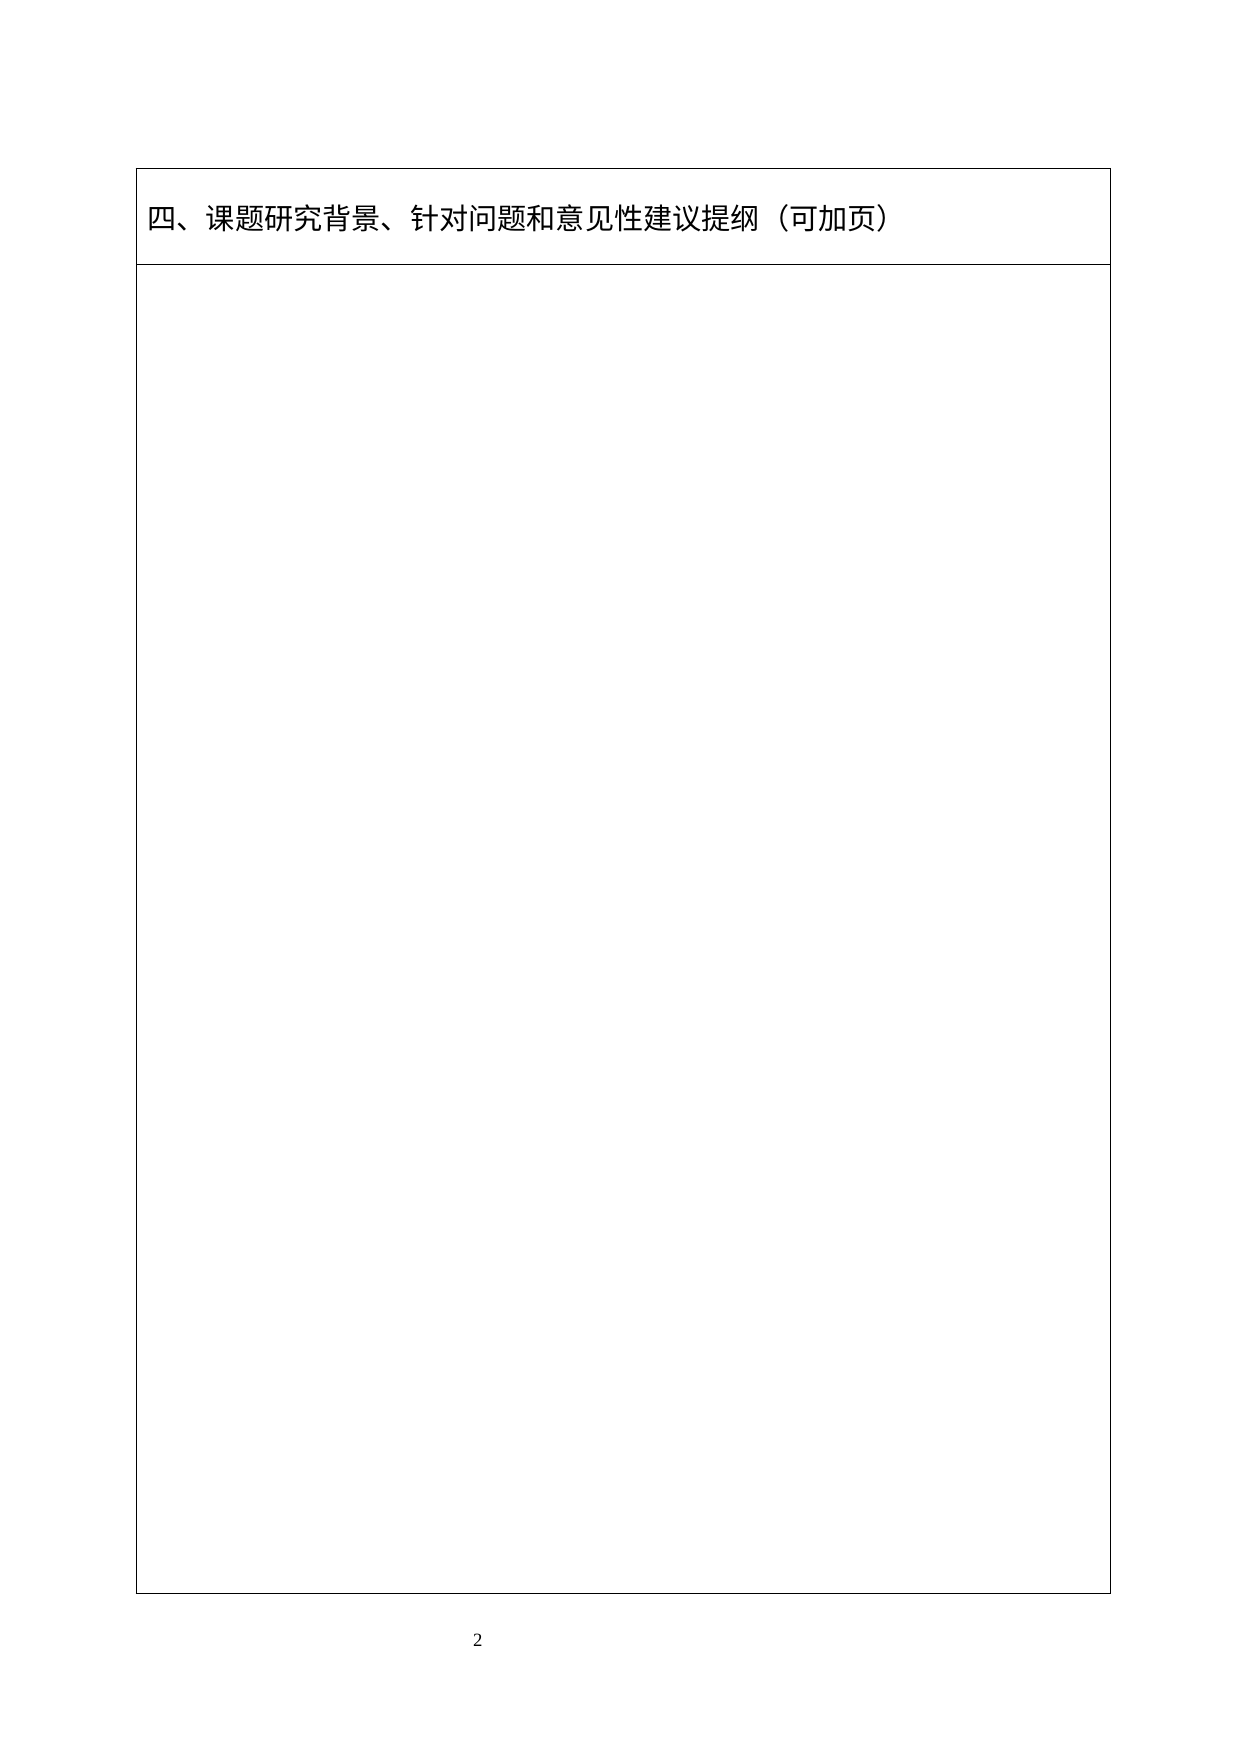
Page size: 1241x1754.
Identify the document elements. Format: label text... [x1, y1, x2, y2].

table_cell [137, 265, 1110, 1593]
table_cell 四、课题研究背景、针对问题和意见性建议提纲（可加页） [137, 169, 1110, 264]
